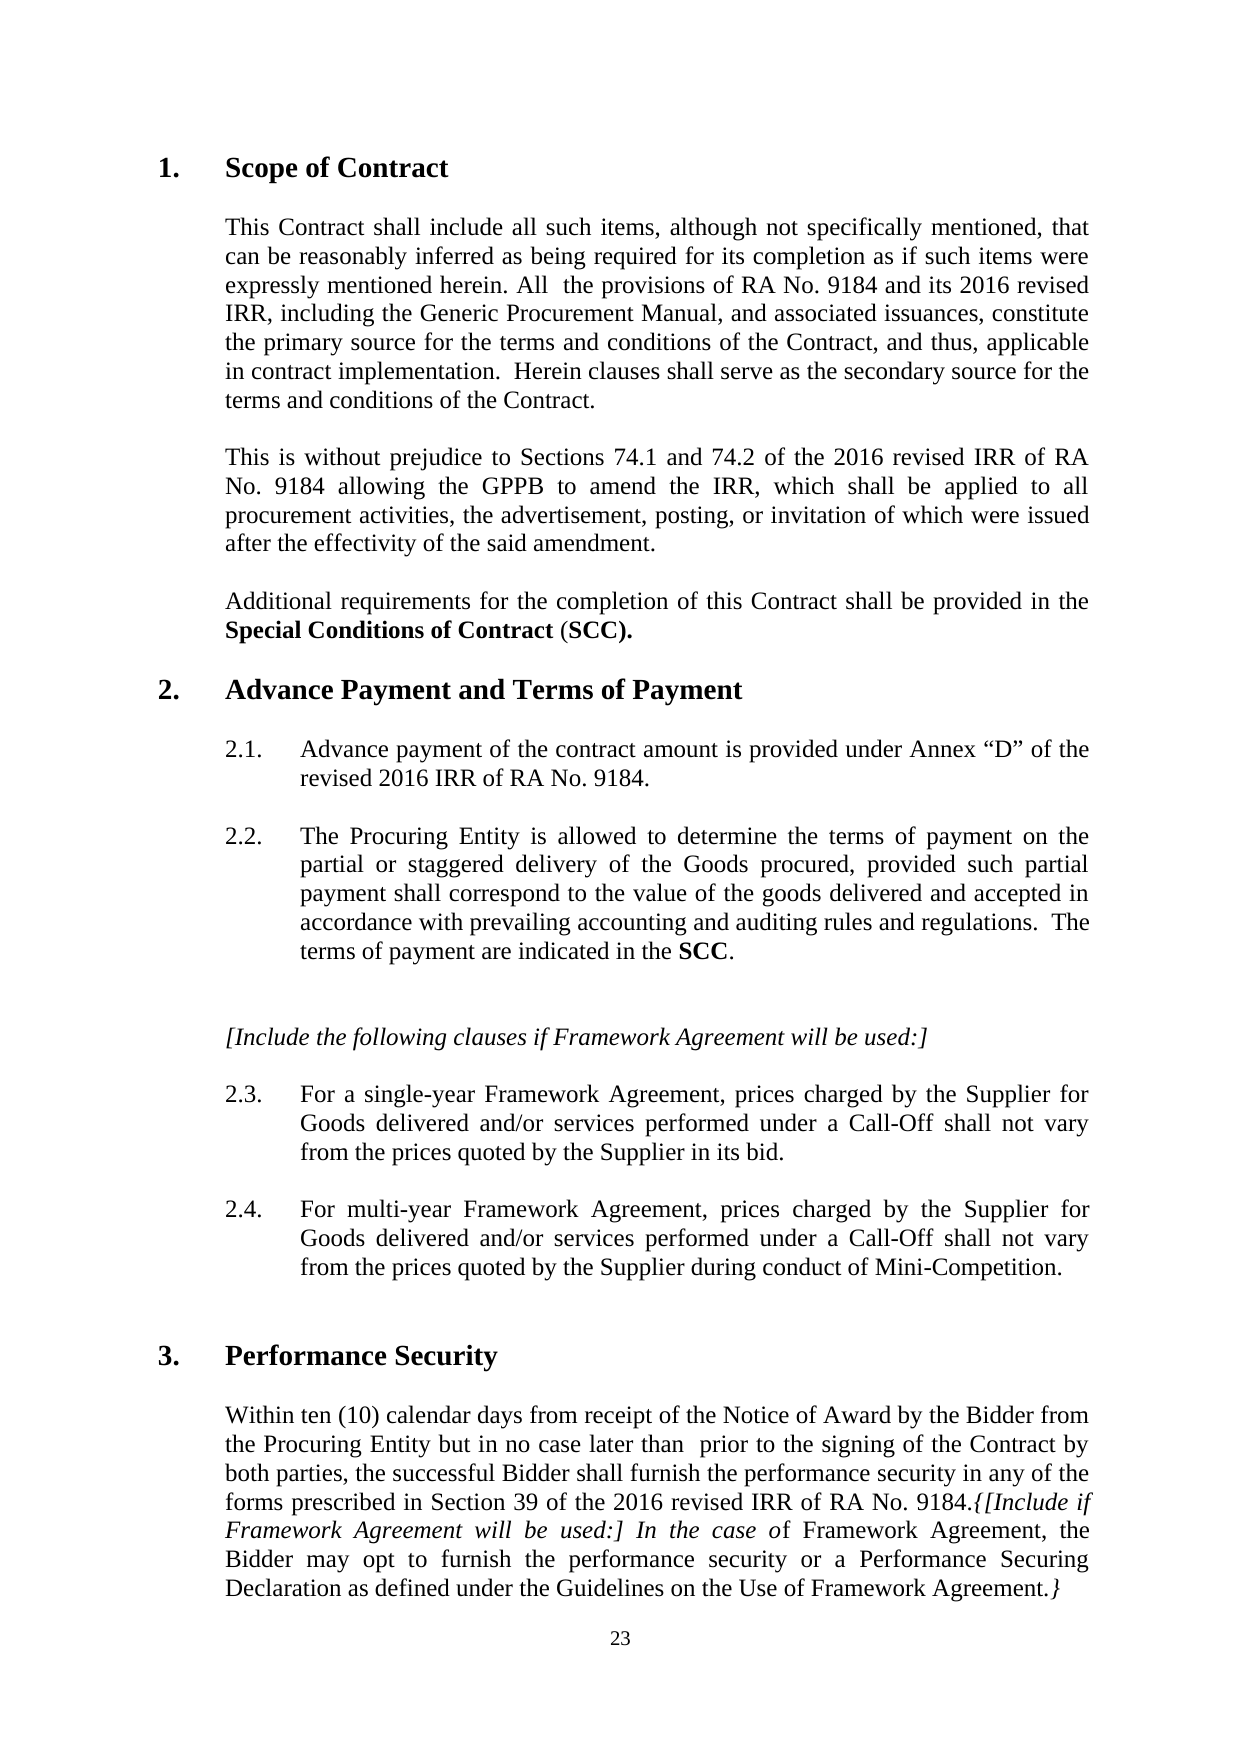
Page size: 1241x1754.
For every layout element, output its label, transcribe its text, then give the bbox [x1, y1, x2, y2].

subtitle Scope of Contract [179, 150, 1090, 183]
text [Include the following clauses if Framework Agreement will be used:] [225, 1022, 1090, 1051]
subtitle Advance Payment and Terms of Payment [179, 672, 1090, 706]
list For a single-year Framework Agreement, prices charged by the Supplier for Goods delivered and/or services performed under a Call-Off shall not vary from the prices quoted by the Supplier in its bid. [262, 1079, 1090, 1166]
text Additional requirements for the completion of this Contract shall be provided in the Special Conditions of Contract (SCC). [225, 586, 1090, 643]
list Advance payment of the contract amount is provided under Annex “D” of the revised 2016 IRR of RA No. 9184. [262, 734, 1090, 792]
text Within ten (10) calendar days from receipt of the Notice of Award by the Bidder from the Procuring Entity but in no case later than prior to the signing of the Contract by both parties, the successful Bidder shall furnish the performance security in any of the forms prescribed in Section 39 of the 2016 revised IRR of RA No. 9184.{[Include if Framework Agreement will be used:] In the case of Framework Agreement, the Bidder may opt to furnish the performance security or a Performance Securing Declaration as defined under the Guidelines on the Use of Framework Agreement.} [225, 1401, 1090, 1602]
subtitle Performance Security [179, 1338, 1090, 1372]
text This Contract shall include all such items, although not specifically mentioned, that can be reasonably inferred as being required for its completion as if such items were expressly mentioned herein. All the provisions of RA No. 9184 and its 2016 revised IRR, including the Generic Procurement Manual, and associated issuances, constitute the primary source for the terms and conditions of the Contract, and thus, applicable in contract implementation. Herein clauses shall serve as the secondary source for the terms and conditions of the Contract. [225, 212, 1090, 413]
list For multi-year Framework Agreement, prices charged by the Supplier for Goods delivered and/or services performed under a Call-Off shall not vary from the prices quoted by the Supplier during conduct of Mini-Competition. [262, 1194, 1090, 1281]
text This is without prejudice to Sections 74.1 and 74.2 of the 2016 revised IRR of RA No. 9184 allowing the GPPB to amend the IRR, which shall be applied to all procurement activities, the advertisement, posting, or invitation of which were issued after the effectivity of the said amendment. [225, 442, 1090, 557]
list The Procuring Entity is allowed to determine the terms of payment on the partial or staggered delivery of the Goods procured, provided such partial payment shall correspond to the value of the goods delivered and accepted in accordance with prevailing accounting and auditing rules and regulations. The terms of payment are indicated in the SCC. [262, 821, 1090, 964]
